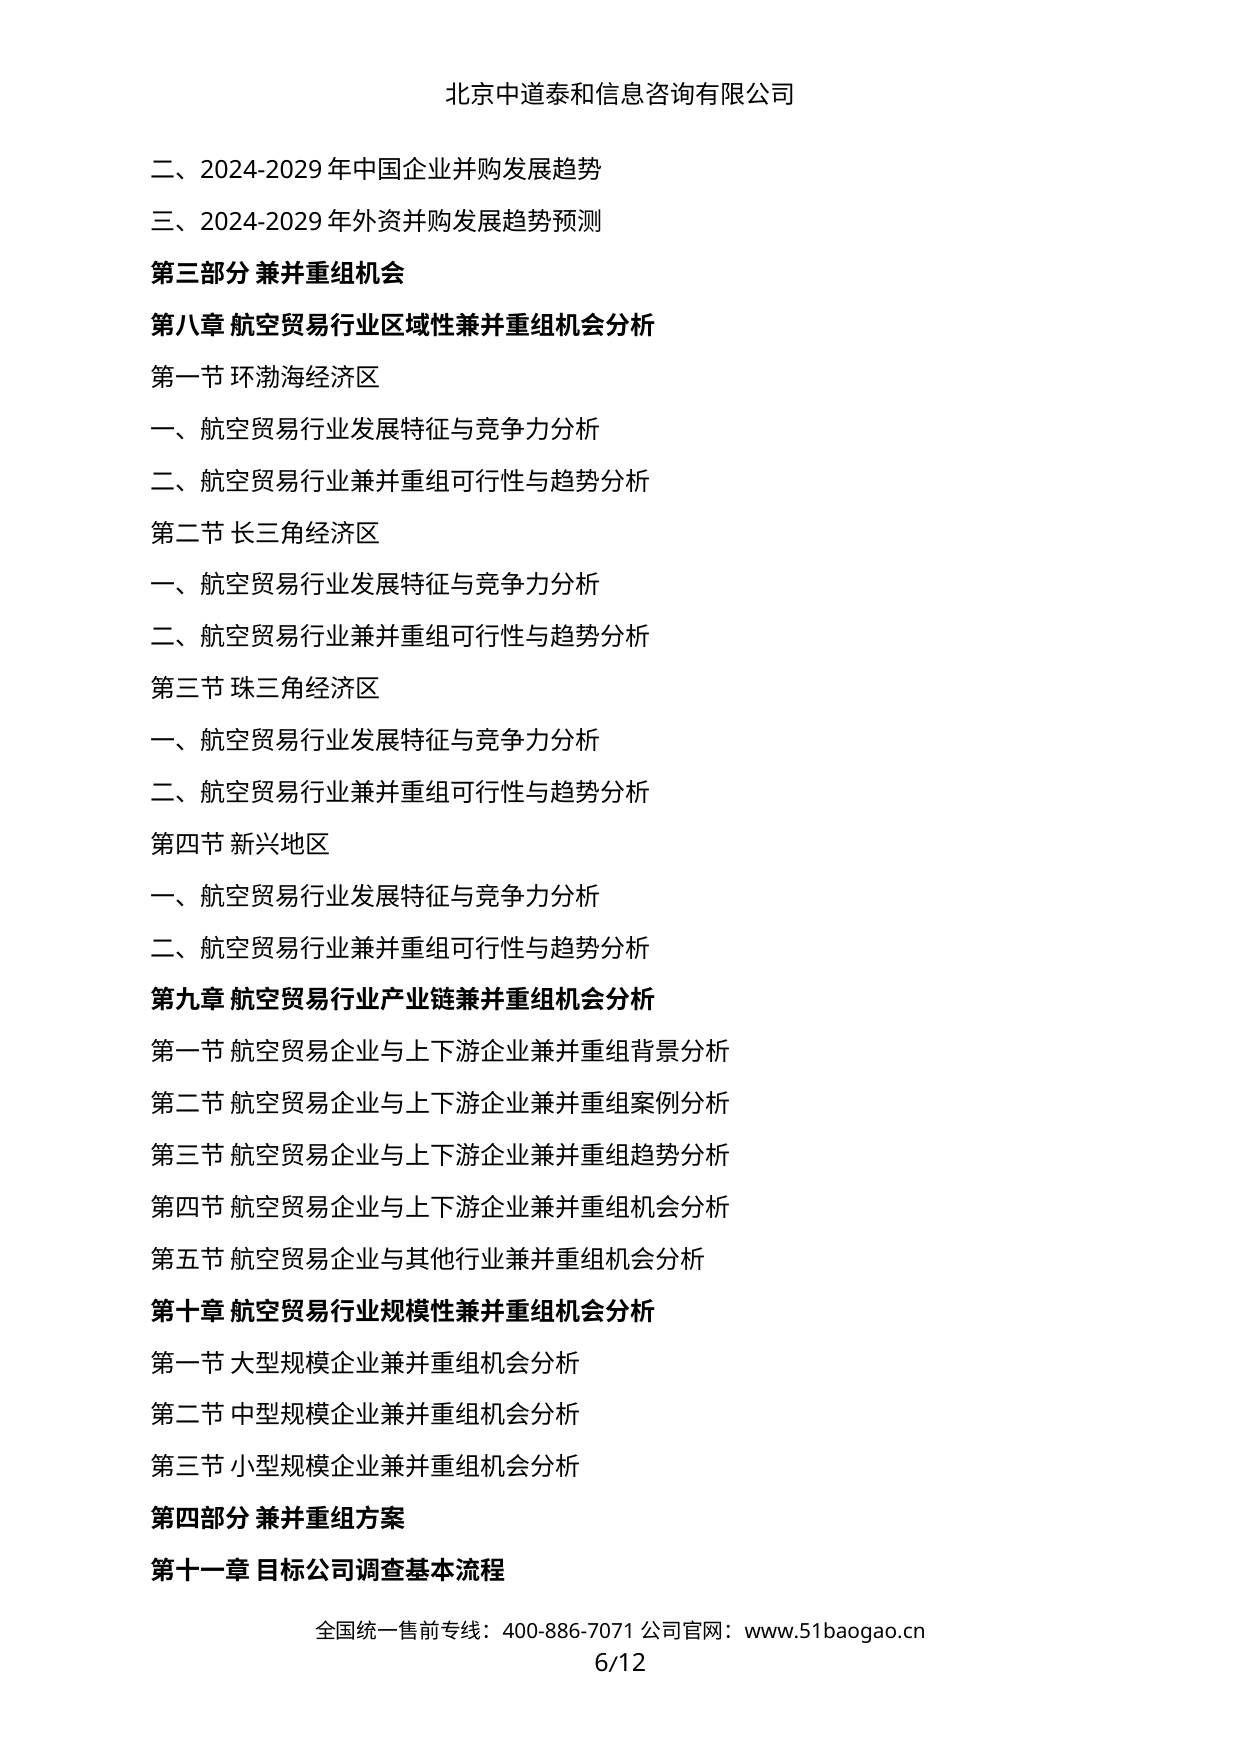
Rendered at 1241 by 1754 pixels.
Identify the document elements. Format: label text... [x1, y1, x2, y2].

text 第二节 长三角经济区 [150, 513, 1090, 549]
text 一、航空贸易行业发展特征与竞争力分析 [150, 409, 1090, 446]
text 第三节 航空贸易企业与上下游企业兼并重组趋势分析 [150, 1136, 1090, 1172]
text 第五节 航空贸易企业与其他行业兼并重组机会分析 [150, 1239, 1090, 1276]
text 二、航空贸易行业兼并重组可行性与趋势分析 [150, 928, 1090, 964]
text 二、航空贸易行业兼并重组可行性与趋势分析 [150, 772, 1090, 809]
text 第四节 新兴地区 [150, 824, 1090, 861]
text 第三节 珠三角经济区 [150, 669, 1090, 705]
text 第十章 航空贸易行业规模性兼并重组机会分析 [150, 1291, 1090, 1327]
text 一、航空贸易行业发展特征与竞争力分析 [150, 565, 1090, 601]
text 第四节 航空贸易企业与上下游企业兼并重组机会分析 [150, 1187, 1090, 1224]
text 第一节 环渤海经济区 [150, 357, 1090, 394]
text 第一节 大型规模企业兼并重组机会分析 [150, 1343, 1090, 1379]
text 三、2024-2029年外资并购发展趋势预测 [150, 202, 1090, 238]
text 第四部分 兼并重组方案 [150, 1499, 1090, 1535]
text 第二节 航空贸易企业与上下游企业兼并重组案例分析 [150, 1084, 1090, 1120]
text 一、航空贸易行业发展特征与竞争力分析 [150, 721, 1090, 757]
text 第八章 航空贸易行业区域性兼并重组机会分析 [150, 306, 1090, 342]
text 一、航空贸易行业发展特征与竞争力分析 [150, 876, 1090, 912]
text 第三部分 兼并重组机会 [150, 254, 1090, 290]
text 二、航空贸易行业兼并重组可行性与趋势分析 [150, 461, 1090, 497]
text 二、航空贸易行业兼并重组可行性与趋势分析 [150, 617, 1090, 653]
text 第一节 航空贸易企业与上下游企业兼并重组背景分析 [150, 1032, 1090, 1068]
text 第十一章 目标公司调查基本流程 [150, 1551, 1090, 1587]
text 第二节 中型规模企业兼并重组机会分析 [150, 1395, 1090, 1431]
text 第三节 小型规模企业兼并重组机会分析 [150, 1447, 1090, 1483]
text 二、2024-2029年中国企业并购发展趋势 [150, 150, 1090, 186]
text 第九章 航空贸易行业产业链兼并重组机会分析 [150, 980, 1090, 1016]
